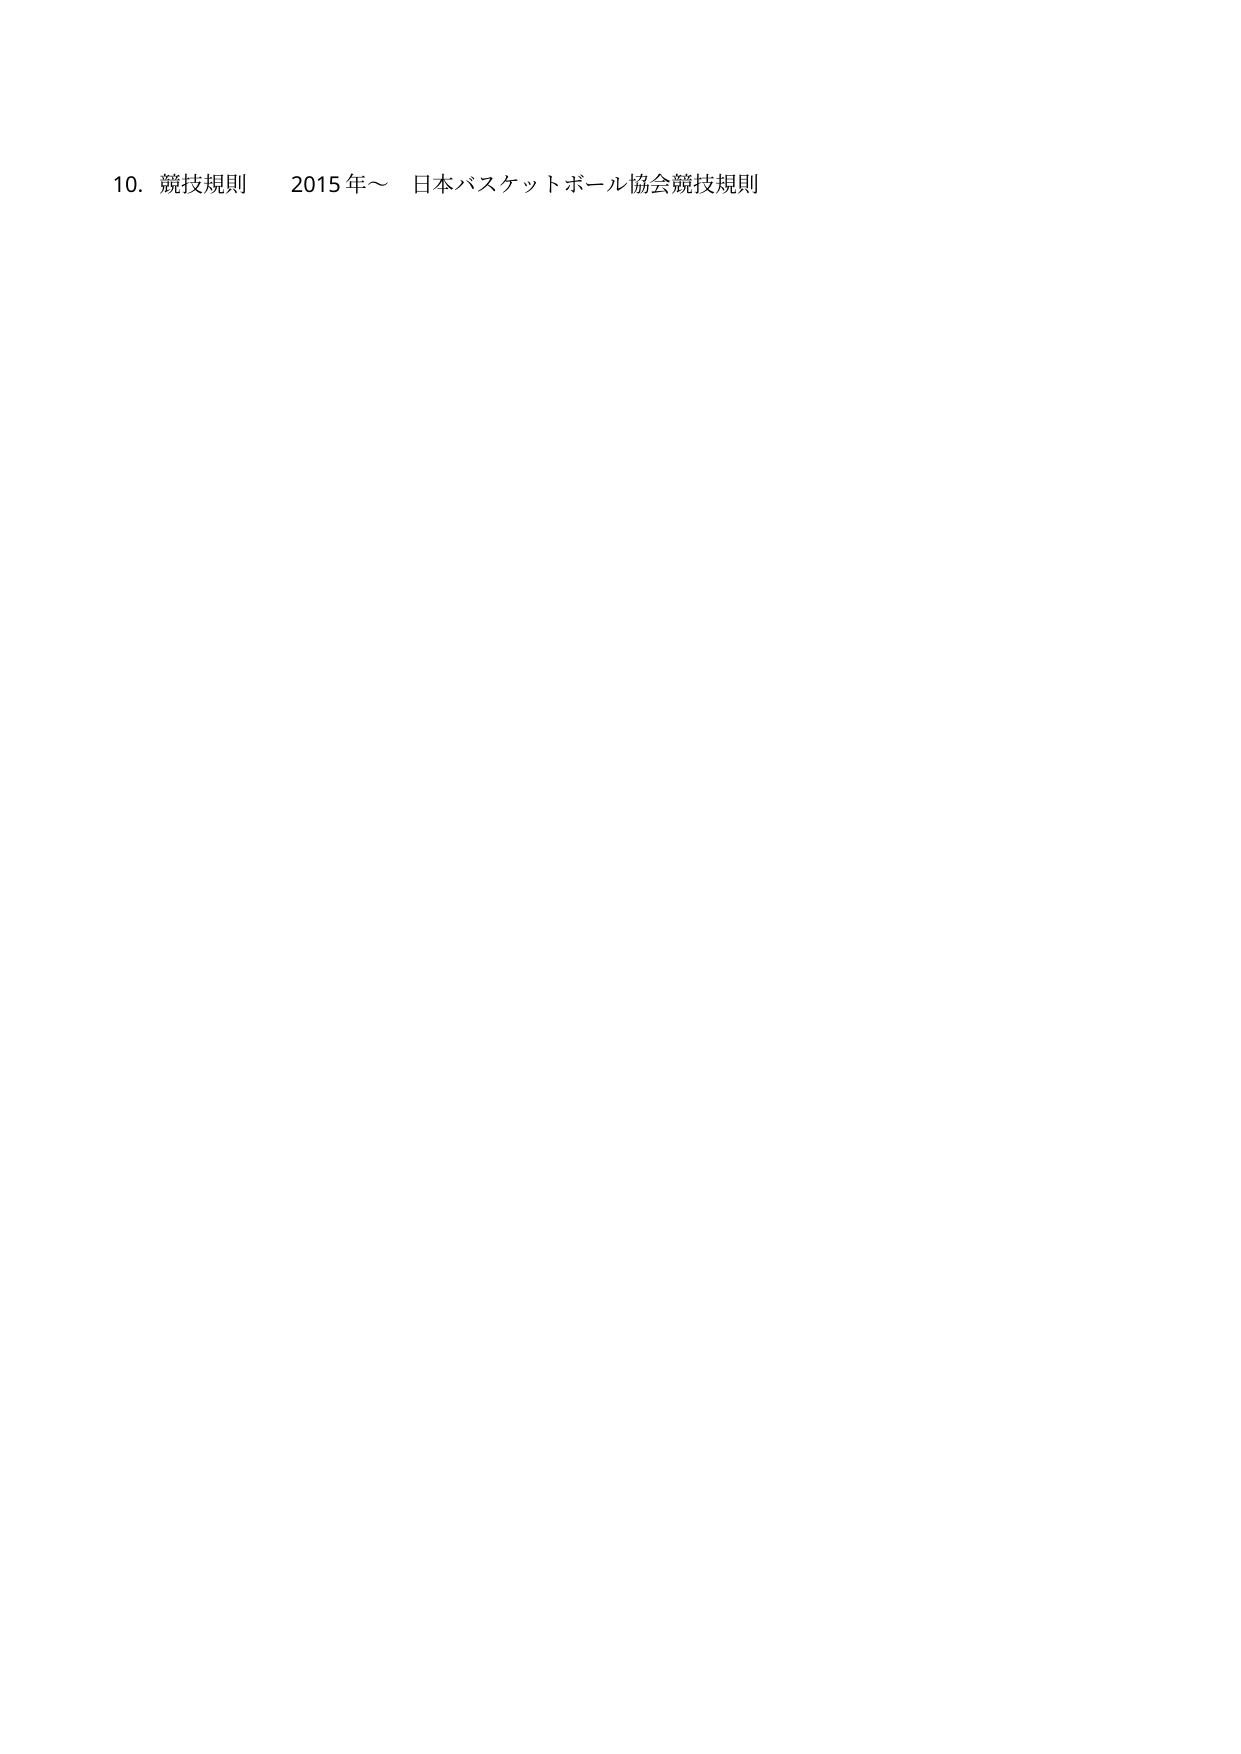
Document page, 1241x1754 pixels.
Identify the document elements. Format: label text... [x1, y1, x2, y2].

text 10．競技規則 2015年～ 日本バスケットボール協会競技規則 [112, 164, 1128, 202]
